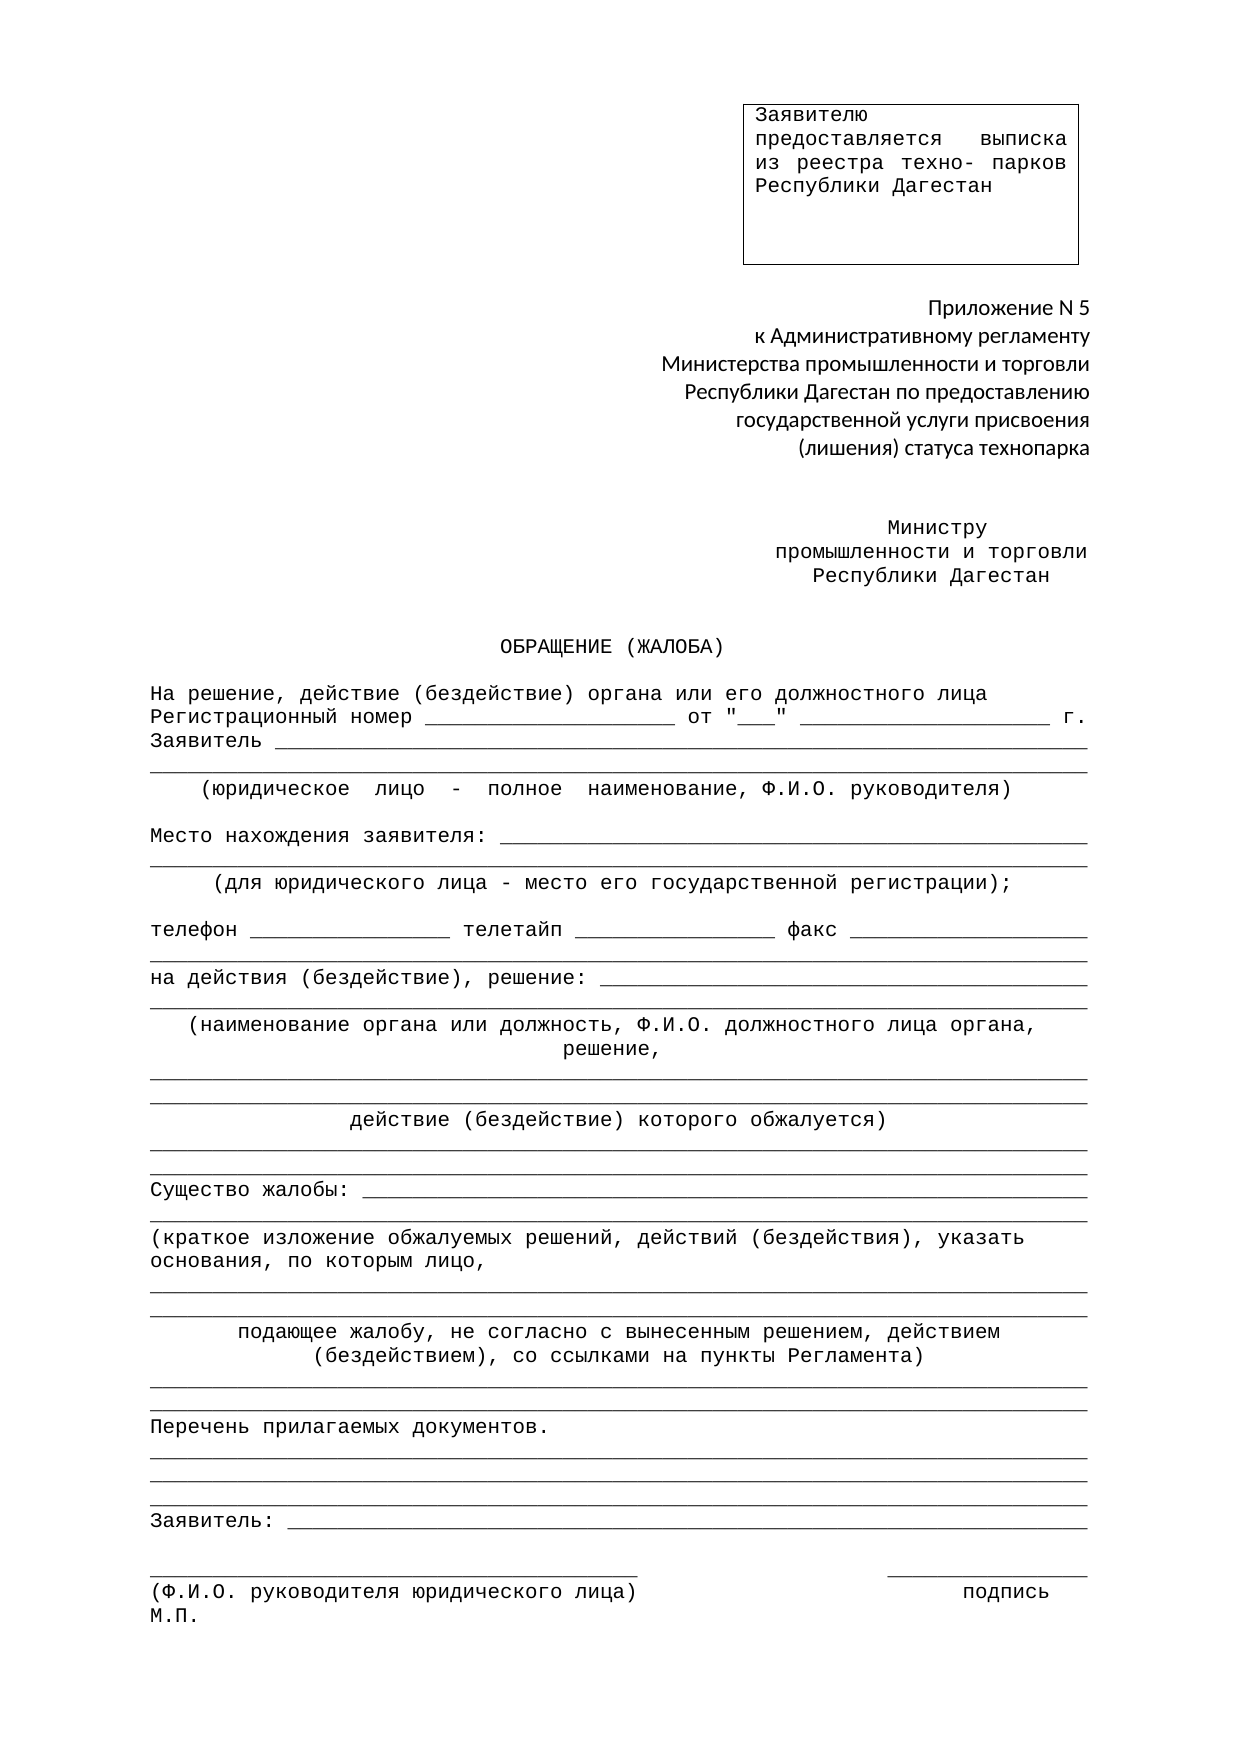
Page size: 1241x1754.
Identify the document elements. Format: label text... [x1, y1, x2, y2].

text Место нахождения заявителя: _______________________________________________ [150, 825, 1090, 848]
text (бездействием), со ссылками на пункты Регламента) [150, 1345, 1090, 1369]
text (юридическое лицо - полное наименование, Ф.И.О. руководителя) [150, 777, 1090, 801]
text ___________________________________________________________________________ [150, 1132, 1090, 1156]
text на действия (бездействие), решение: _______________________________________ [150, 967, 1090, 990]
text ___________________________________________________________________________ [150, 1156, 1090, 1179]
text ___________________________________________________________________________ [150, 848, 1090, 872]
text ___________________________________________________________________________ [150, 1369, 1090, 1392]
text государственной услуги присвоения [150, 405, 1090, 433]
text Заявитель _________________________________________________________________ [150, 730, 1090, 754]
text Республики Дагестан [150, 565, 1090, 588]
text ___________________________________________________________________________ [150, 1298, 1090, 1321]
text действие (бездействие) которого обжалуется) [150, 1108, 1090, 1132]
text Существо жалобы: __________________________________________________________ [150, 1179, 1090, 1203]
text (Ф.И.О. руководителя юридического лица) подпись [150, 1581, 1090, 1605]
text (для юридического лица - место его государственной регистрации); [150, 872, 1090, 896]
text ОБРАЩЕНИЕ (ЖАЛОБА) [150, 636, 1090, 659]
text ___________________________________________________________________________ [150, 1487, 1090, 1511]
text (краткое изложение обжалуемых решений, действий (бездействия), указать [150, 1227, 1090, 1250]
text Перечень прилагаемых документов. [150, 1416, 1090, 1439]
text промышленности и торговли [150, 541, 1090, 565]
text ___________________________________________________________________________ [150, 1274, 1090, 1298]
text М.П. [150, 1605, 1090, 1629]
text телефон ________________ телетайп ________________ факс ___________________ [150, 919, 1090, 943]
text Министерства промышленности и торговли [150, 349, 1090, 377]
text ___________________________________________________________________________ [150, 990, 1090, 1014]
text ___________________________________________________________________________ [150, 1061, 1090, 1085]
text (лишения) статуса технопарка [150, 433, 1090, 461]
table_header Заявителю предоставляется выписка из реестра техно- парков Республики Дагестан [744, 105, 1078, 264]
text Министру [150, 517, 1090, 541]
text ___________________________________________________________________________ [150, 1463, 1090, 1487]
text Заявитель: ________________________________________________________________ [150, 1511, 1090, 1534]
text На решение, действие (бездействие) органа или его должностного лица [150, 683, 1090, 707]
text к Административному регламенту [150, 321, 1090, 349]
text решение, [150, 1038, 1090, 1061]
text ___________________________________________________________________________ [150, 1439, 1090, 1463]
text Регистрационный номер ____________________ от "___" ____________________ г. [150, 707, 1090, 730]
text ___________________________________________________________________________ [150, 1203, 1090, 1227]
text Приложение N 5 [150, 293, 1090, 321]
text ___________________________________________________________________________ [150, 1085, 1090, 1108]
text (наименование органа или должность, Ф.И.О. должностного лица органа, [150, 1014, 1090, 1038]
text подающее жалобу, не согласно с вынесенным решением, действием [150, 1321, 1090, 1345]
text основания, по которым лицо, [150, 1250, 1090, 1274]
text ___________________________________________________________________________ [150, 1392, 1090, 1416]
text ___________________________________________________________________________ [150, 754, 1090, 777]
text _______________________________________ ________________ [150, 1558, 1090, 1581]
text ___________________________________________________________________________ [150, 943, 1090, 967]
text Республики Дагестан по предоставлению [150, 377, 1090, 405]
